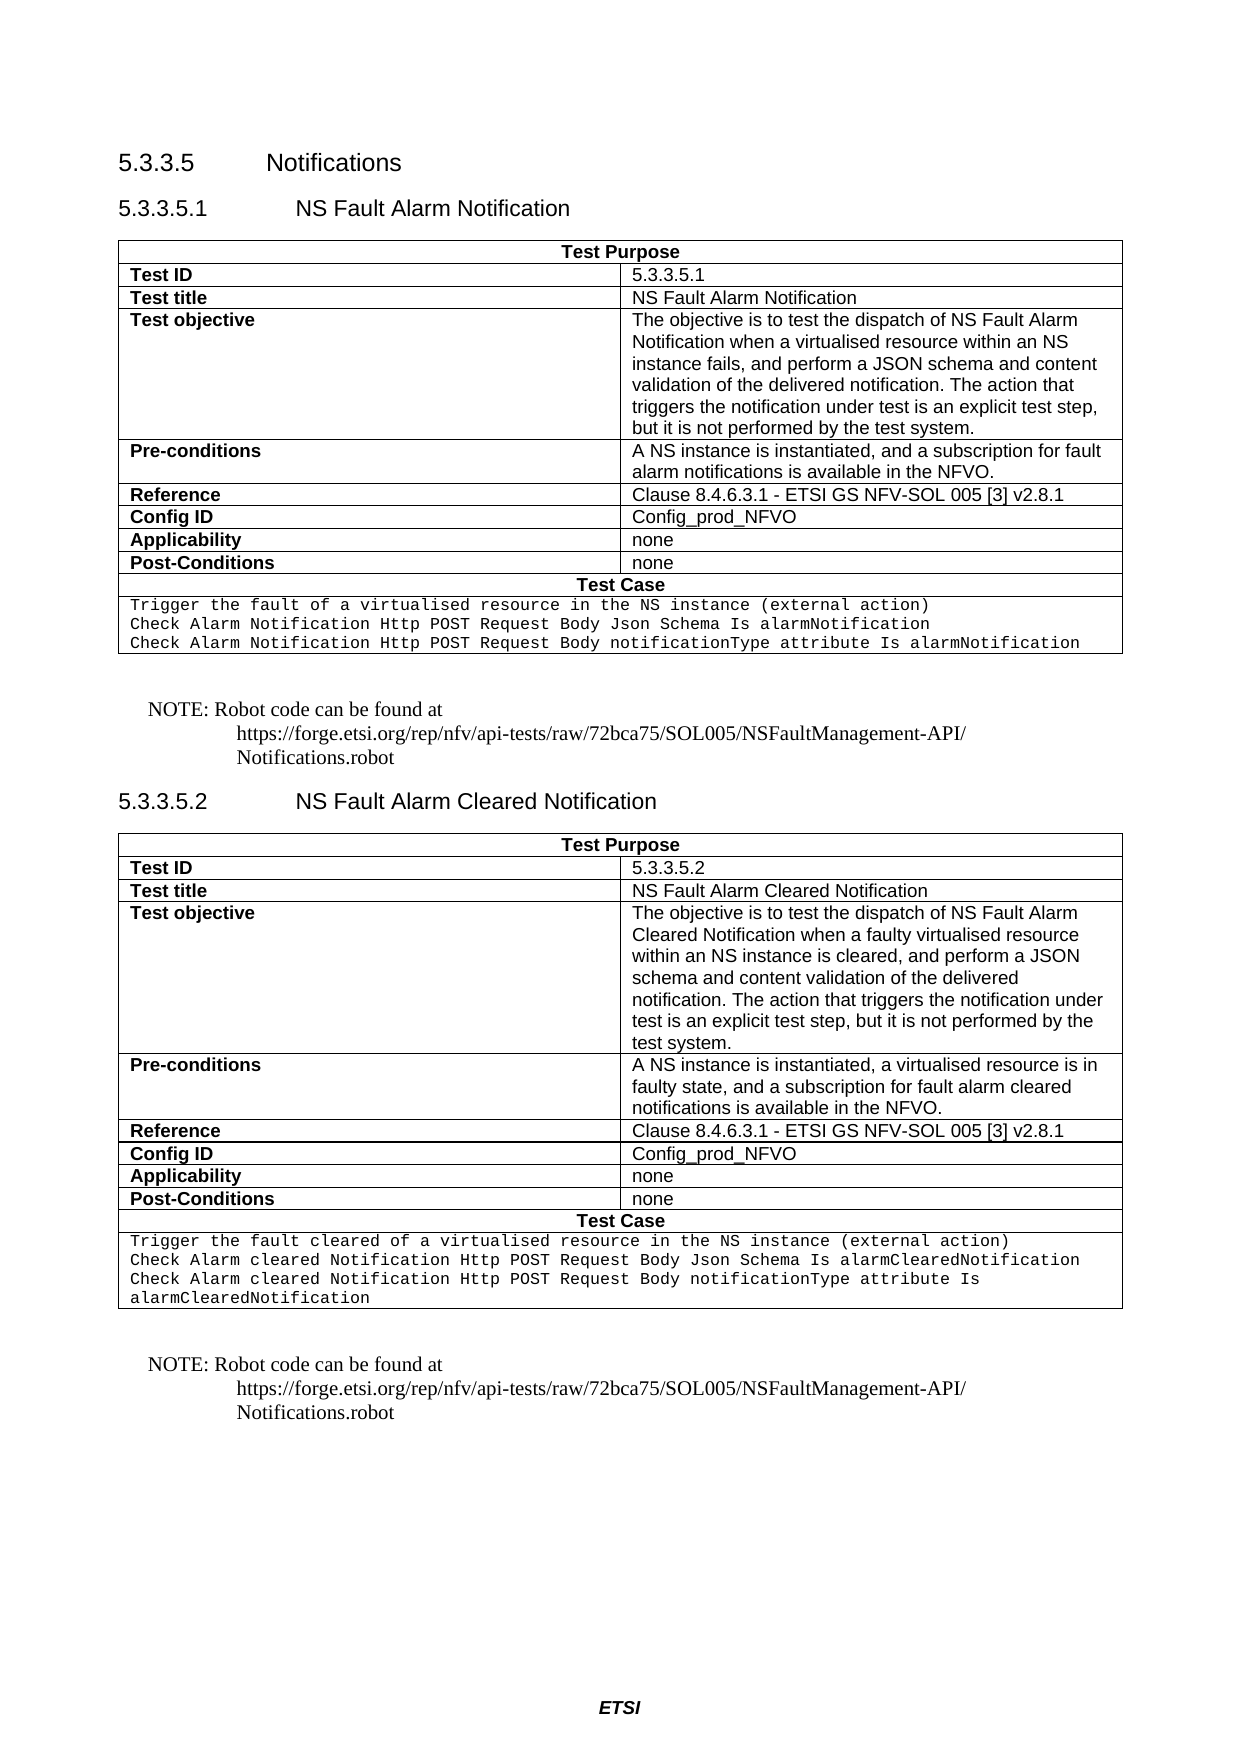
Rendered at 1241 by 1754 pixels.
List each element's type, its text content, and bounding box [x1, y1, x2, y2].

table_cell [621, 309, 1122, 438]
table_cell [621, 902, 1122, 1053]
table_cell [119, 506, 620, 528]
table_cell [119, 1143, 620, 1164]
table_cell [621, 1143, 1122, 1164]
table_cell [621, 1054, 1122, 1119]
subtitle 5.3.3.5.1 NS Fault Alarm Notification [118, 195, 1122, 222]
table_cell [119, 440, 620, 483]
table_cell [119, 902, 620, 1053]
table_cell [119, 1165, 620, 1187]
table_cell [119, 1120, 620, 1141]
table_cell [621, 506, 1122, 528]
text NOTE: Robot code can be found at https://forge.etsi.org/rep/nfv/api-tests/raw/72bca75/SOL005/NSFaultManagement-API/Notifications.robot [148, 697, 1122, 769]
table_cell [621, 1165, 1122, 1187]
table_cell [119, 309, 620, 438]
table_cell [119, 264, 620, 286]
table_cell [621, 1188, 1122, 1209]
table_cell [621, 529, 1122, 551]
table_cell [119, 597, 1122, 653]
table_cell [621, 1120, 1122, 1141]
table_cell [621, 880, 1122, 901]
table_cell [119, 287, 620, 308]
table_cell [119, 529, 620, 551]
subtitle 5.3.3.5 Notifications [118, 148, 1122, 176]
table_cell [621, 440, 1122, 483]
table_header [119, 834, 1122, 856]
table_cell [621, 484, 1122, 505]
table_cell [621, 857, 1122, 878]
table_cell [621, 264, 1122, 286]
subtitle 5.3.3.5.2 NS Fault Alarm Cleared Notification [118, 788, 1122, 814]
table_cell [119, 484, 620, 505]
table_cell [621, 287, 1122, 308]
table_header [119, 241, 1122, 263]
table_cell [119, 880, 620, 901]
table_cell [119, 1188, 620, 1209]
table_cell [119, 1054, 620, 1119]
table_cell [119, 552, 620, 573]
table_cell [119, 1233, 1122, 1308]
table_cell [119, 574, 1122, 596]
text NOTE: Robot code can be found at https://forge.etsi.org/rep/nfv/api-tests/raw/72bca75/SOL005/NSFaultManagement-API/Notifications.robot [148, 1352, 1122, 1424]
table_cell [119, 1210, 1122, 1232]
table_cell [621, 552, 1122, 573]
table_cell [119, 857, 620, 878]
